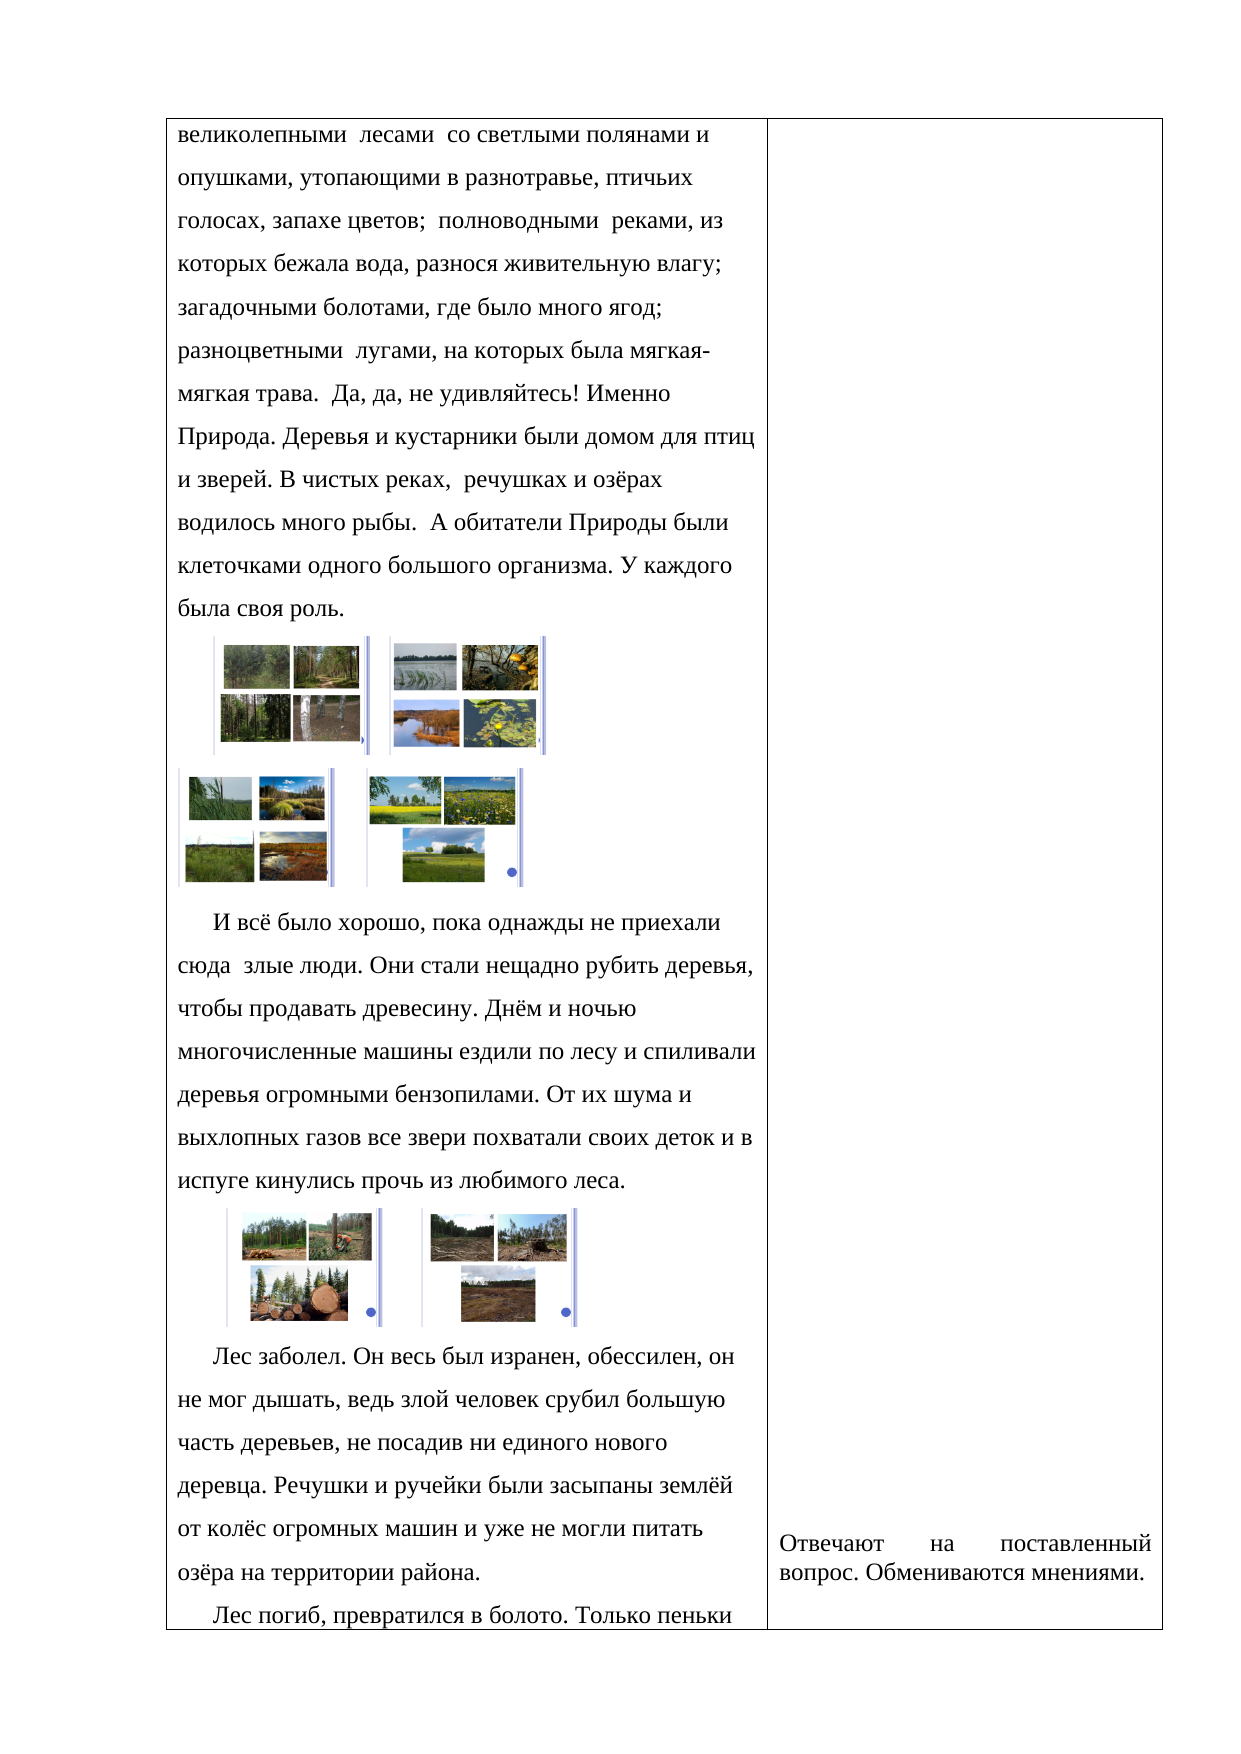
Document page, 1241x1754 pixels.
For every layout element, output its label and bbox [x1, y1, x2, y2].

picture [366, 768, 524, 887]
table_cell [167, 119, 767, 1628]
table_cell [768, 119, 1162, 1628]
picture [388, 636, 547, 755]
picture [212, 636, 370, 755]
picture [177, 768, 335, 887]
picture [225, 1208, 383, 1327]
picture [420, 1208, 578, 1327]
